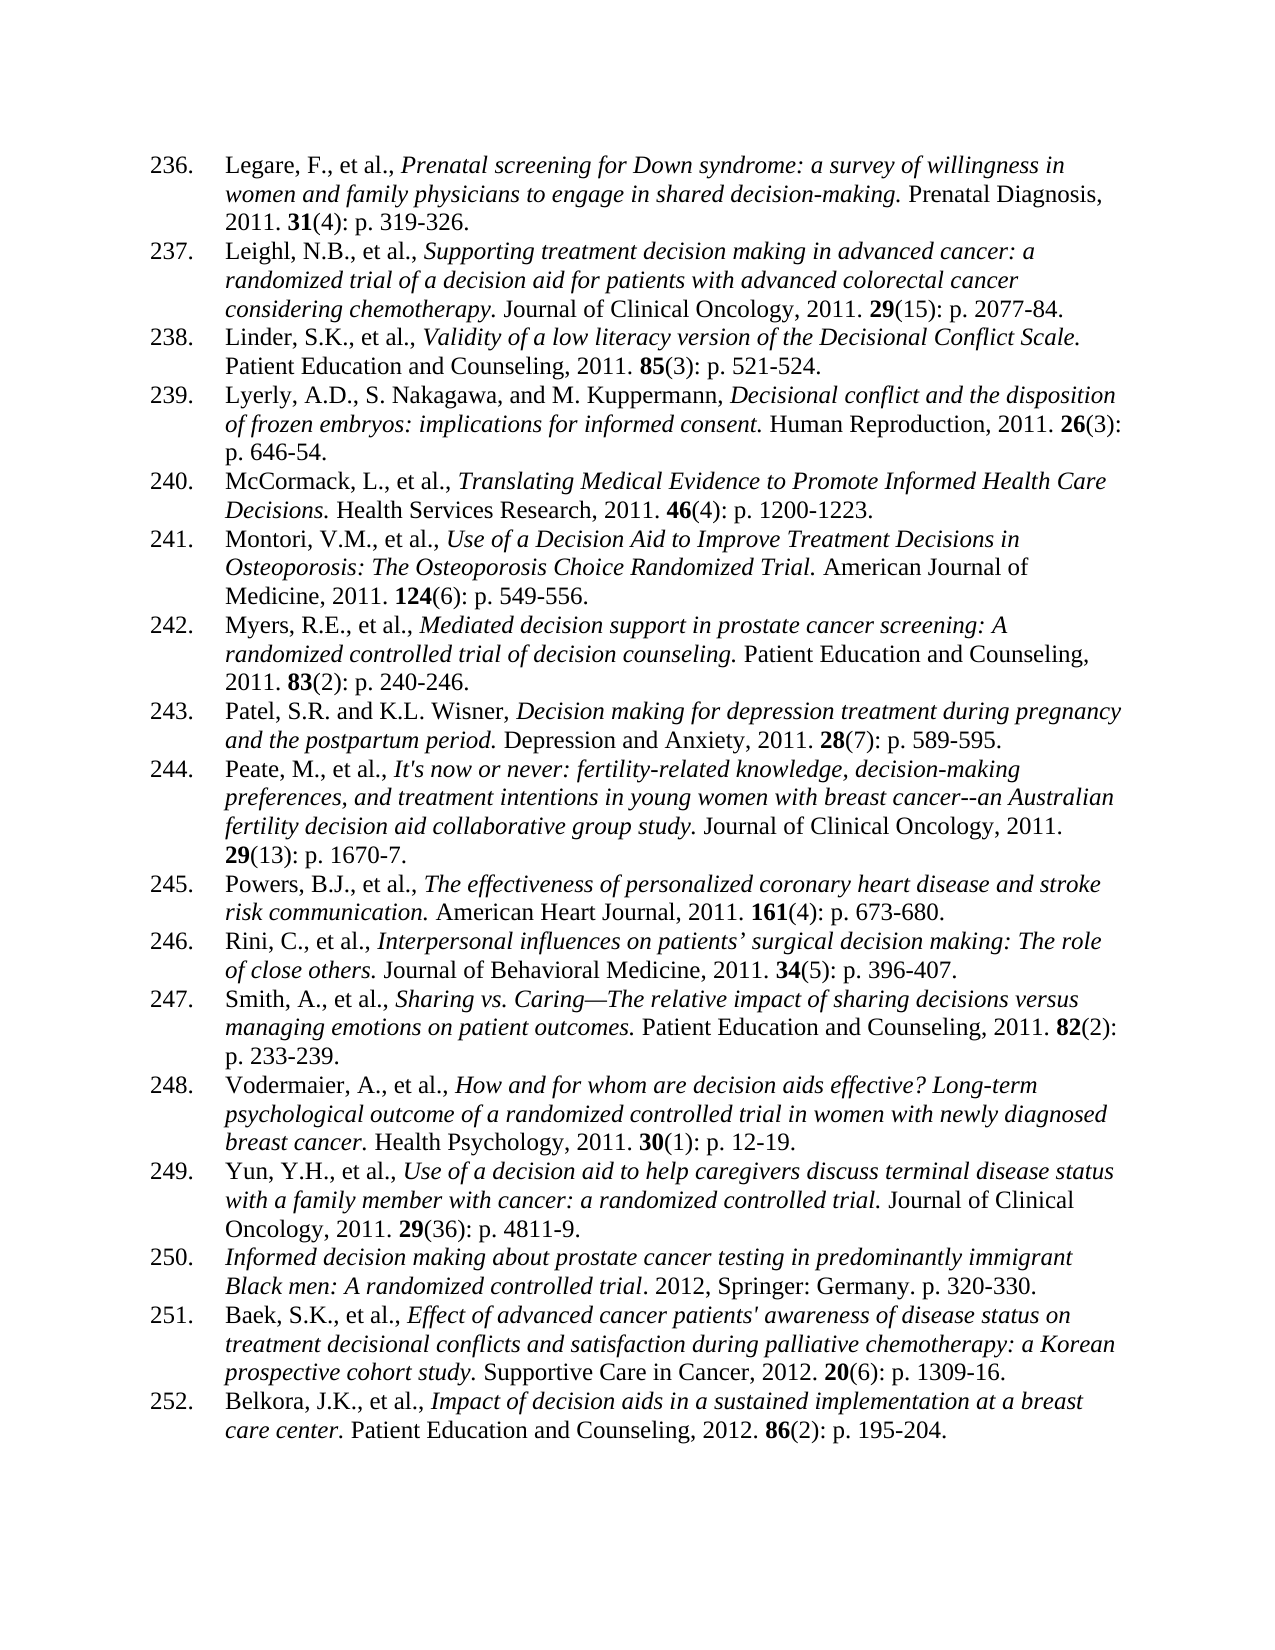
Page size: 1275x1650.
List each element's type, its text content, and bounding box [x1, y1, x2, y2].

text 244. Peate, M., et al., It's now or never: fertility-related knowledge, decision-making preferences, and treatment intentions in young women with breast cancer--an Australian fertility decision aid collaborative group study. Journal of Clinical Oncology, 2011. 29(13): p. 1670-7. [150, 754, 1125, 869]
text 245. Powers, B.J., et al., The effectiveness of personalized coronary heart disease and stroke risk communication. American Heart Journal, 2011. 161(4): p. 673-680. [150, 869, 1125, 926]
text 247. Smith, A., et al., Sharing vs. Caring—The relative impact of sharing decisions versus managing emotions on patient outcomes. Patient Education and Counseling, 2011. 82(2): p. 233-239. [150, 984, 1125, 1070]
text 251. Baek, S.K., et al., Effect of advanced cancer patients' awareness of disease status on treatment decisional conflicts and satisfaction during palliative chemotherapy: a Korean prospective cohort study. Supportive Care in Cancer, 2012. 20(6): p. 1309-16. [150, 1300, 1125, 1386]
text 250. Informed decision making about prostate cancer testing in predominantly immigrant Black men: A randomized controlled trial. 2012, Springer: Germany. p. 320-330. [150, 1242, 1125, 1300]
text 249. Yun, Y.H., et al., Use of a decision aid to help caregivers discuss terminal disease status with a family member with cancer: a randomized controlled trial. Journal of Clinical Oncology, 2011. 29(36): p. 4811-9. [150, 1156, 1125, 1242]
text 240. McCormack, L., et al., Translating Medical Evidence to Promote Informed Health Care Decisions. Health Services Research, 2011. 46(4): p. 1200-1223. [150, 466, 1125, 524]
text 241. Montori, V.M., et al., Use of a Decision Aid to Improve Treatment Decisions in Osteoporosis: The Osteoporosis Choice Randomized Trial. American Journal of Medicine, 2011. 124(6): p. 549-556. [150, 524, 1125, 610]
text 242. Myers, R.E., et al., Mediated decision support in prostate cancer screening: A randomized controlled trial of decision counseling. Patient Education and Counseling, 2011. 83(2): p. 240-246. [150, 610, 1125, 696]
text 248. Vodermaier, A., et al., How and for whom are decision aids effective? Long-term psychological outcome of a randomized controlled trial in women with newly diagnosed breast cancer. Health Psychology, 2011. 30(1): p. 12-19. [150, 1070, 1125, 1156]
text 238. Linder, S.K., et al., Validity of a low literacy version of the Decisional Conflict Scale. Patient Education and Counseling, 2011. 85(3): p. 521-524. [150, 322, 1125, 380]
text 236. Legare, F., et al., Prenatal screening for Down syndrome: a survey of willingness in women and family physicians to engage in shared decision-making. Prenatal Diagnosis, 2011. 31(4): p. 319-326. [150, 150, 1125, 236]
text 239. Lyerly, A.D., S. Nakagawa, and M. Kuppermann, Decisional conflict and the disposition of frozen embryos: implications for informed consent. Human Reproduction, 2011. 26(3): p. 646-54. [150, 380, 1125, 466]
text 237. Leighl, N.B., et al., Supporting treatment decision making in advanced cancer: a randomized trial of a decision aid for patients with advanced colorectal cancer considering chemotherapy. Journal of Clinical Oncology, 2011. 29(15): p. 2077-84. [150, 236, 1125, 322]
text 252. Belkora, J.K., et al., Impact of decision aids in a sustained implementation at a breast care center. Patient Education and Counseling, 2012. 86(2): p. 195-204. [150, 1386, 1125, 1444]
text 243. Patel, S.R. and K.L. Wisner, Decision making for depression treatment during pregnancy and the postpartum period. Depression and Anxiety, 2011. 28(7): p. 589-595. [150, 696, 1125, 754]
text 246. Rini, C., et al., Interpersonal influences on patients’ surgical decision making: The role of close others. Journal of Behavioral Medicine, 2011. 34(5): p. 396-407. [150, 926, 1125, 984]
